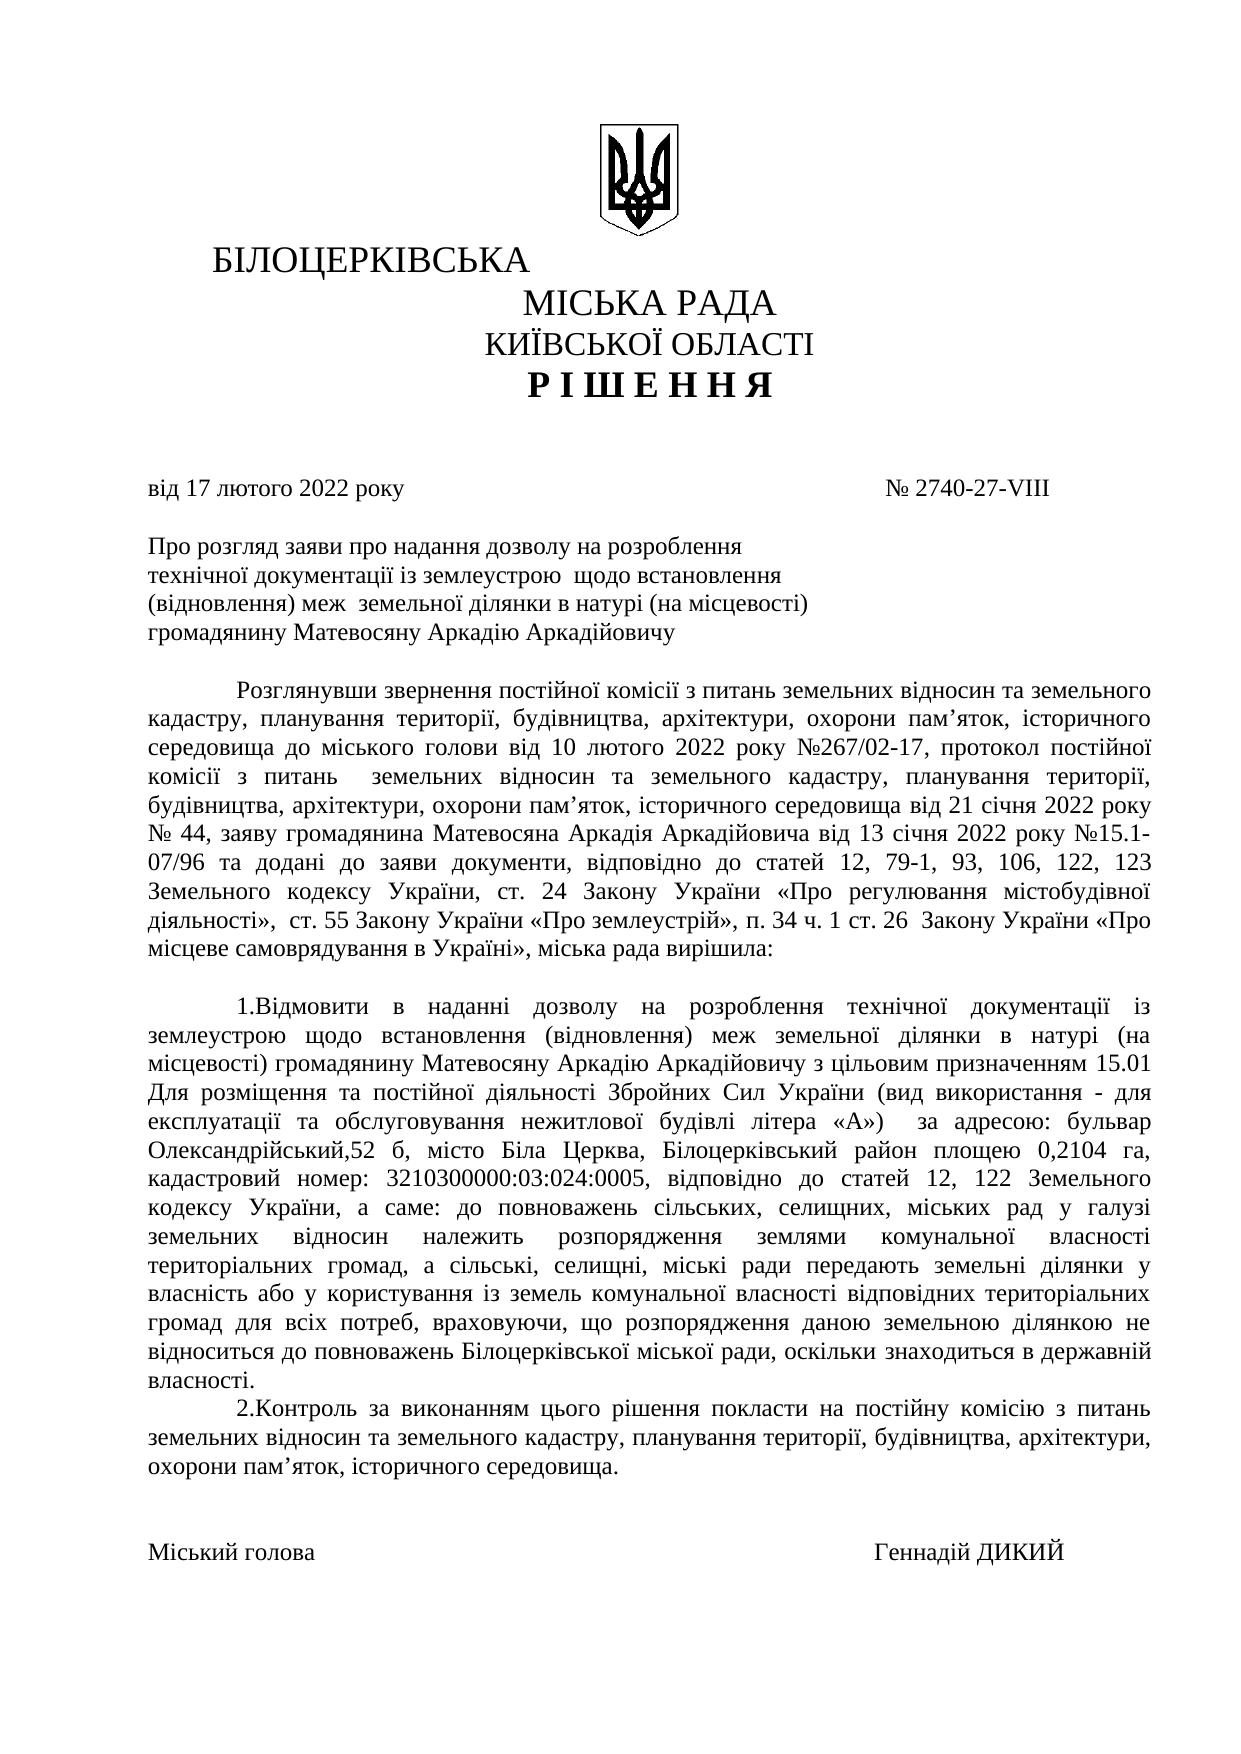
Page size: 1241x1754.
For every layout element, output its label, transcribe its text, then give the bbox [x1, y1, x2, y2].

text Міський голова Геннадій ДИКИЙ [148, 1537, 1152, 1566]
text 1.Відмовити в наданні дозволу на розроблення технічної документації із землеустрою щодо встановлення (відновлення) меж земельної ділянки в натурі (на місцевості) громадянину Матевосяну Аркадію Аркадійовичу з цільовим призначенням 15.01 Для розміщення та постійної діяльності Збройних Сил України (вид використання - для експлуатації та обслуговування нежитлової будівлі літера «А») за адресою: бульвар Олександрійський,52 б, місто Біла Церква, Білоцерківський район площею 0,2104 га, кадастровий номер: 3210300000:03:024:0005, відповідно до статей 12, 122 Земельного кодексу України, а саме: до повноважень сільських, селищних, міських рад у галузі земельних відносин належить розпорядження землями комунальної власності територіальних громад, а сільські, селищні, міські ради передають земельні ділянки у власність або у користування із земель комунальної власності відповідних територіальних громад для всіх потреб, враховуючи, що розпорядження даною земельною ділянкою не відноситься до повноважень Білоцерківської міської ради, оскільки знаходиться в державній власності. [148, 991, 1152, 1192]
text Розглянувши звернення постійної комісії з питань земельних відносин та земельного кадастру, планування території, будівництва, архітектури, охорони пам’яток, історичного середовища до міського голови від 10 лютого 2022 року №267/02-17, протокол постійної комісії з питань земельних відносин та земельного кадастру, планування території, будівництва, архітектури, охорони пам’яток, історичного середовища від 21 січня 2022 року № 44, заяву громадянина Матевосяна Аркадія Аркадійовича від 13 січня 2022 року №15.1-07/96 та додані до заяви документи, відповідно до статей 12, 79-1, 93, 106, 122, 123 Земельного кодексу України, ст. 24 Закону України «Про регулювання містобудівної діяльності», ст. 55 Закону України «Про землеустрій», п. 34 ч. 1 ст. 26 Закону України «Про місцеве самоврядування в Україні», міська рада вирішила: [148, 675, 1152, 962]
text КИЇВСЬКОЇ ОБЛАСТІ [148, 324, 1152, 362]
text (відновлення) меж земельної ділянки в натурі (на місцевості) [148, 588, 1152, 617]
text громадянину Матевосяну Аркадію Аркадійовичу [148, 617, 1152, 646]
text Р І Ш Е Н Н Я [148, 362, 1152, 405]
picture [594, 117, 689, 244]
text БІЛОЦЕРКІВСЬКА МІСЬКА РАДА [148, 238, 1152, 324]
text технічної документації із землеустрою щодо встановлення [148, 560, 1152, 588]
text від 17 лютого 2022 року № 2740-27-VIII [148, 473, 1152, 502]
text Про розгляд заяви про надання дозволу на розроблення [148, 531, 1152, 560]
text 2.Контроль за виконанням цього рішення покласти на постійну комісію з питань земельних відносин та земельного кадастру, планування території, будівництва, архітектури, охорони пам’яток, історичного середовища. [148, 1393, 1152, 1480]
